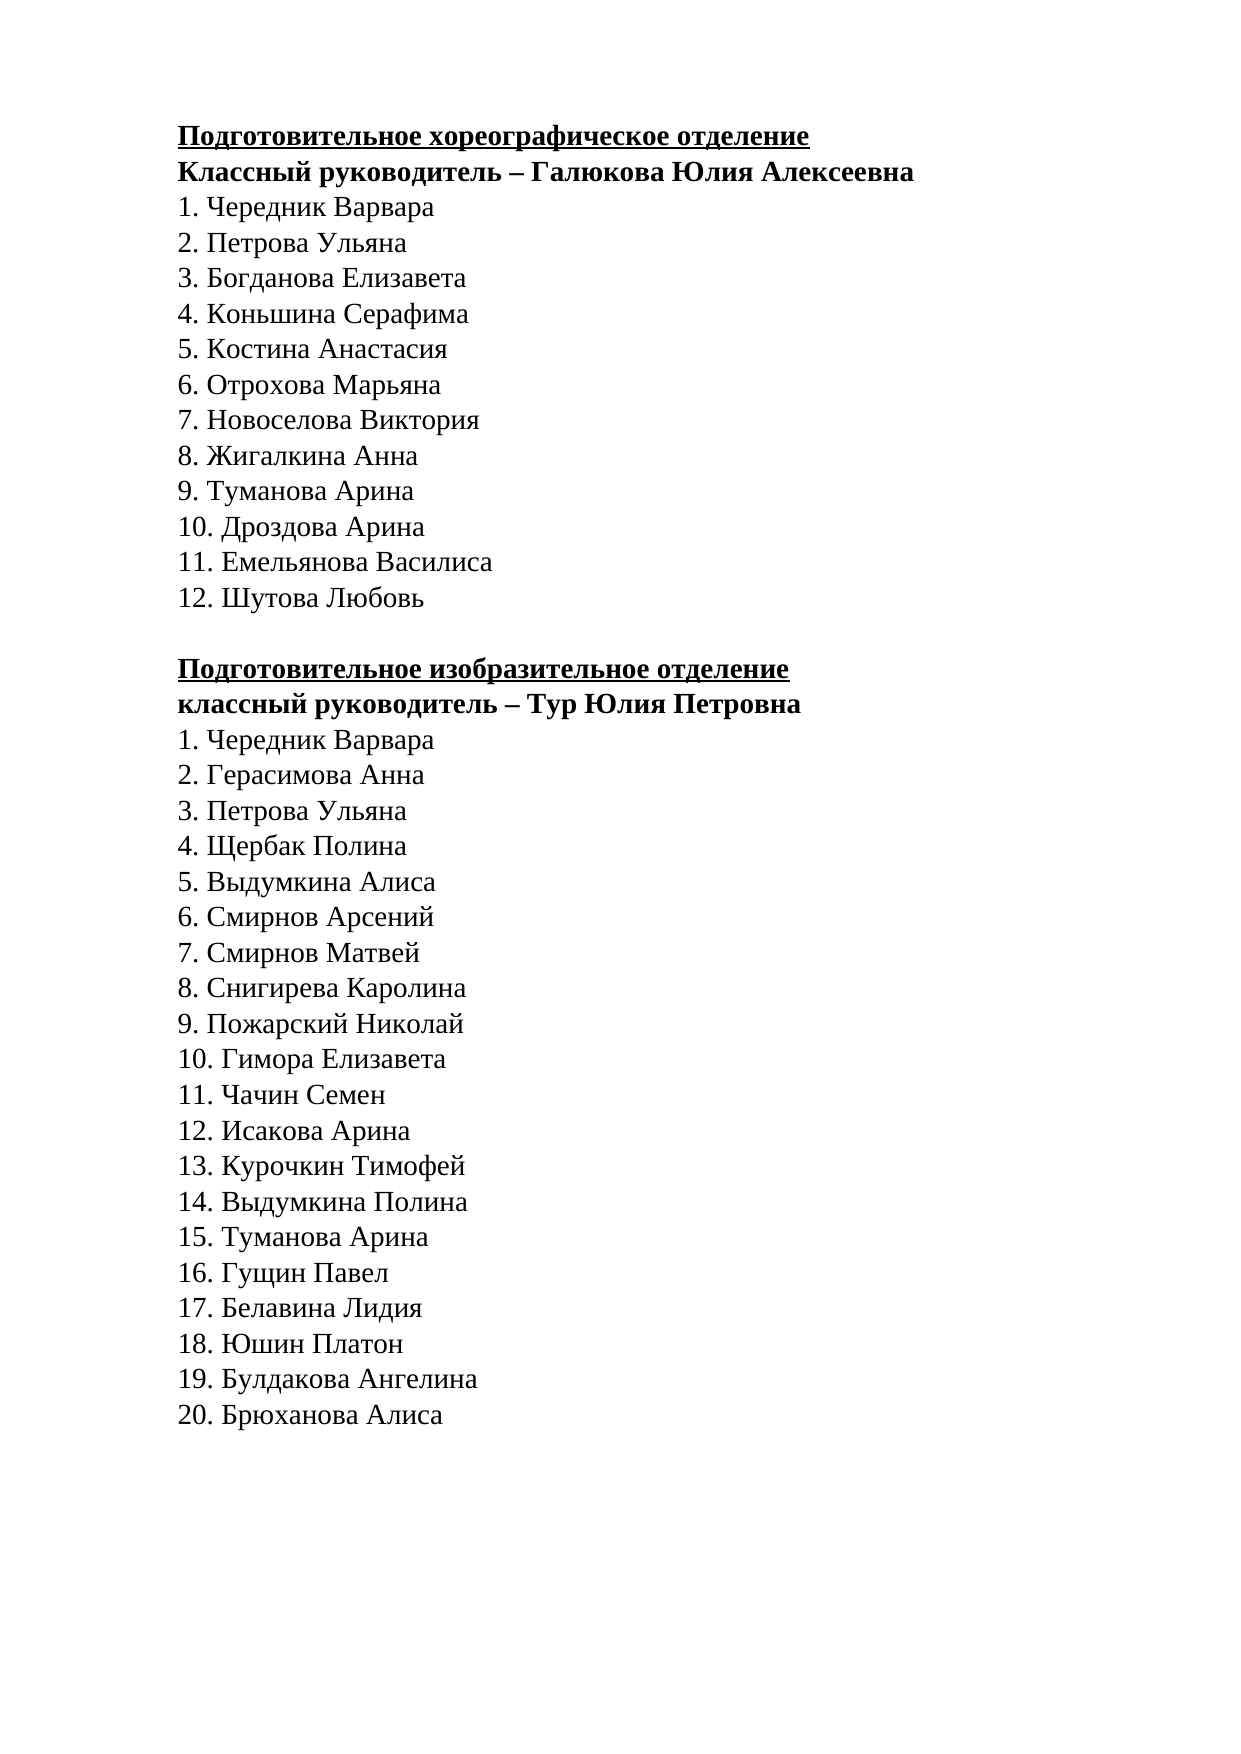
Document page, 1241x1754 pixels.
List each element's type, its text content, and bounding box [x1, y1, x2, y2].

text 4. Щербак Полина [177, 828, 1152, 862]
text 7. Смирнов Матвей [177, 935, 1152, 969]
text 12. Шутова Любовь [177, 580, 1152, 613]
text 11. Емельянова Василиса [177, 544, 1152, 578]
text 4. Коньшина Серафима [177, 296, 1152, 329]
text 6. Отрохова Марьяна [177, 367, 1152, 400]
text Классный руководитель – Галюкова Юлия Алексеевна [177, 154, 1152, 187]
text 2. Герасимова Анна [177, 757, 1152, 791]
text 13. Курочкин Тимофей [177, 1148, 1152, 1182]
text Подготовительное хореографическое отделение [177, 118, 1152, 152]
text 8. Жигалкина Анна [177, 438, 1152, 471]
text 5. Костина Анастасия [177, 331, 1152, 365]
text 12. Исакова Арина [177, 1113, 1152, 1146]
text 18. Юшин Платон [177, 1326, 1152, 1359]
text 14. Выдумкина Полина [177, 1184, 1152, 1217]
text 10. Гимора Елизавета [177, 1042, 1152, 1075]
text 1. Чередник Варвара [177, 189, 1152, 223]
text 5. Выдумкина Алиса [177, 864, 1152, 898]
text 3. Богданова Елизавета [177, 260, 1152, 294]
text Подготовительное изобразительное отделение [177, 651, 1152, 684]
text 15. Туманова Арина [177, 1219, 1152, 1253]
text 1. Чередник Варвара [177, 722, 1152, 756]
text 16. Гущин Павел [177, 1255, 1152, 1288]
text 9. Туманова Арина [177, 473, 1152, 507]
text 11. Чачин Семен [177, 1077, 1152, 1111]
text 3. Петрова Ульяна [177, 793, 1152, 827]
text классный руководитель – Тур Юлия Петровна [177, 686, 1152, 720]
text 6. Смирнов Арсений [177, 899, 1152, 933]
text 8. Снигирева Каролина [177, 971, 1152, 1004]
text 19. Булдакова Ангелина [177, 1361, 1152, 1395]
text 7. Новоселова Виктория [177, 402, 1152, 436]
text 2. Петрова Ульяна [177, 225, 1152, 258]
text 20. Брюханова Алиса [177, 1397, 1152, 1430]
text 9. Пожарский Николай [177, 1006, 1152, 1040]
text 17. Белавина Лидия [177, 1290, 1152, 1324]
text 10. Дроздова Арина [177, 509, 1152, 542]
